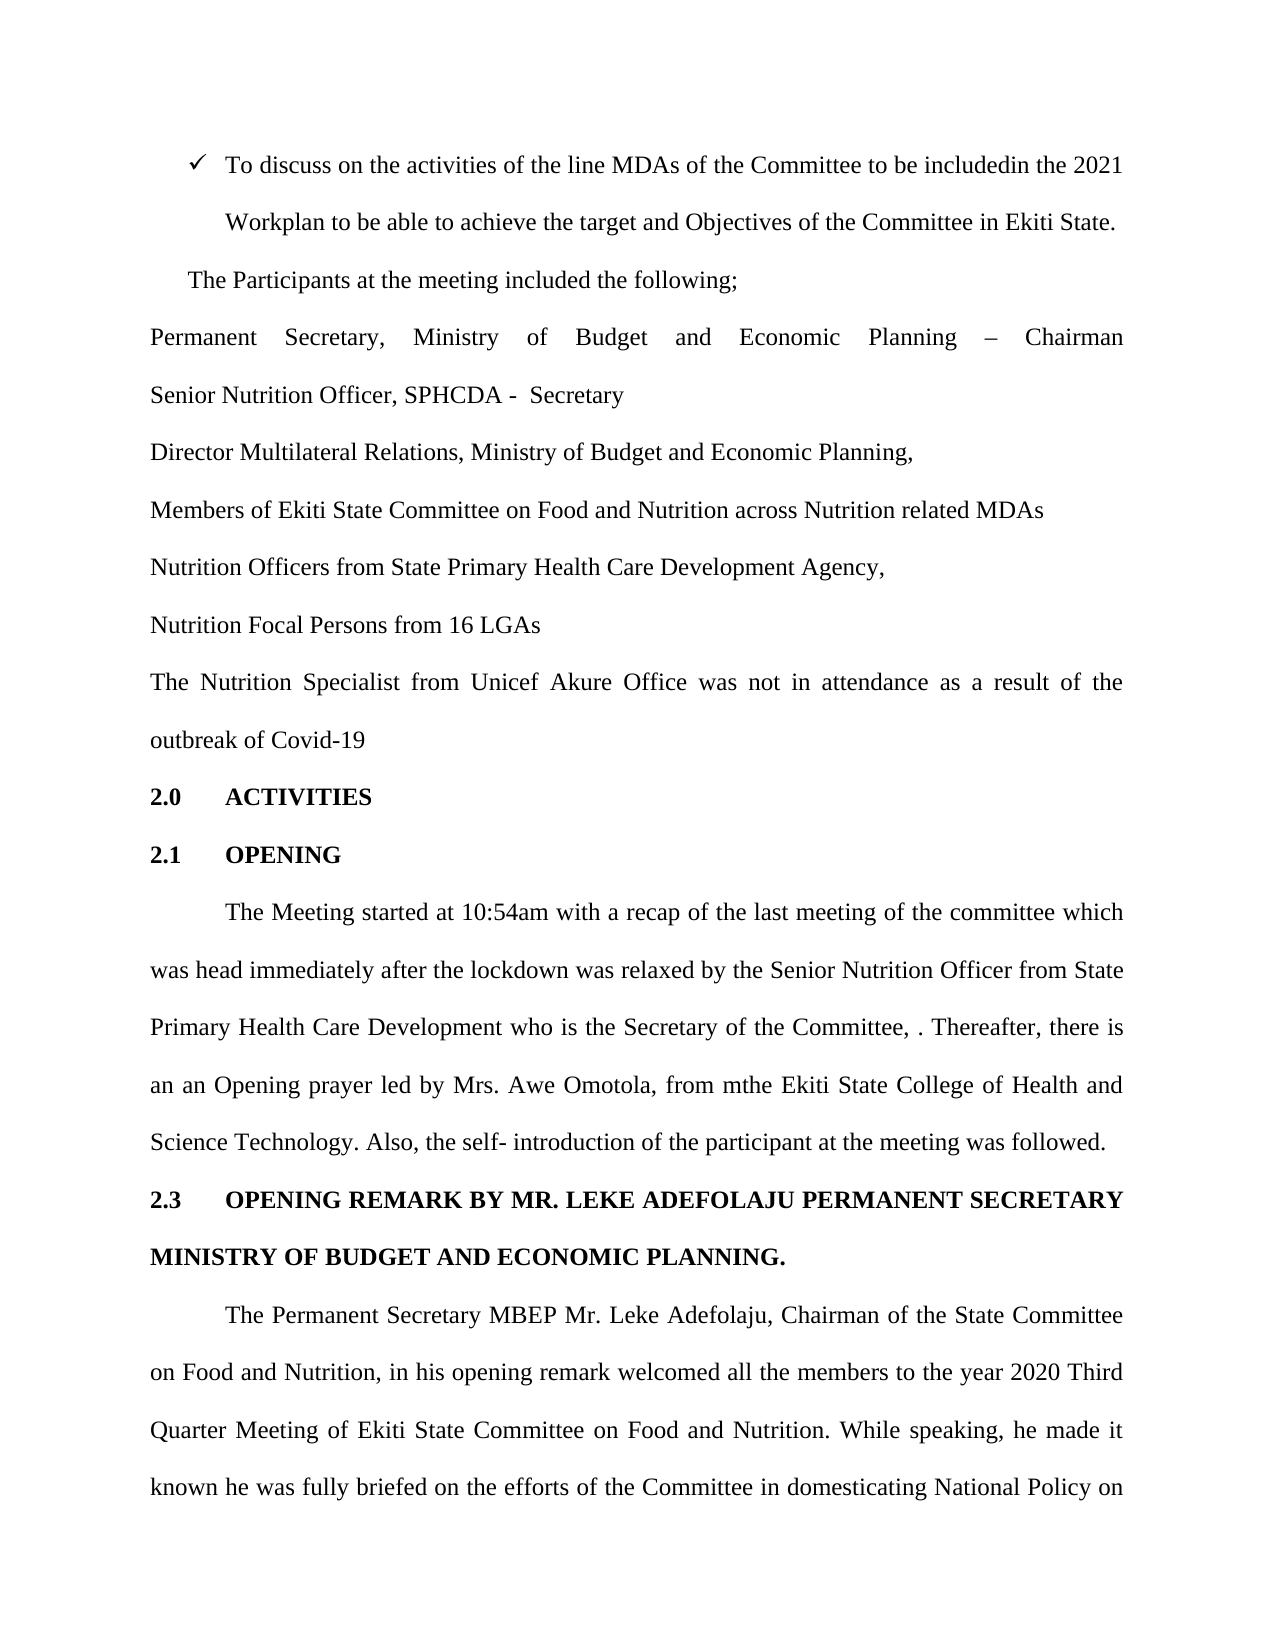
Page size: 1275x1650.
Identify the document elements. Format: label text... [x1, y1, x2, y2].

list To discuss on the activities of the line MDAs of the Committee to be includedin the 2021 Workplan to be able to achieve the target and Objectives of the Committee in Ekiti State. [187, 150, 1125, 236]
text The Nutrition Specialist from Unicef Akure Office was not in attendance as a result of the outbreak of Covid-19 [150, 667, 1125, 754]
text 2.0 ACTIVITIES [150, 782, 1125, 811]
text The Participants at the meeting included the following; [150, 265, 1125, 294]
text Nutrition Officers from State Primary Health Care Development Agency, [150, 552, 1125, 581]
text Permanent Secretary, Ministry of Budget and Economic Planning – Chairman Senior Nutrition Officer, SPHCDA - Secretary [150, 322, 1125, 409]
text Nutrition Focal Persons from 16 LGAs [150, 610, 1125, 639]
text 2.3 OPENING REMARK BY MR. LEKE ADEFOLAJU PERMANENT SECRETARY MINISTRY OF BUDGET AND ECONOMIC PLANNING. [150, 1185, 1125, 1271]
text Director Multilateral Relations, Ministry of Budget and Economic Planning, [150, 437, 1125, 466]
text The Meeting started at 10:54am with a recap of the last meeting of the committee which was head immediately after the lockdown was relaxed by the Senior Nutrition Officer from State Primary Health Care Development who is the Secretary of the Committee, . Thereafter, there is an an Opening prayer led by Mrs. Awe Omotola, from mthe Ekiti State College of Health and Science Technology. Also, the self- introduction of the participant at the meeting was followed. [150, 897, 1125, 1156]
text Members of Ekiti State Committee on Food and Nutrition across Nutrition related MDAs [150, 495, 1125, 524]
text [150, 1300, 1125, 1501]
text 2.1 OPENING [150, 840, 1125, 869]
